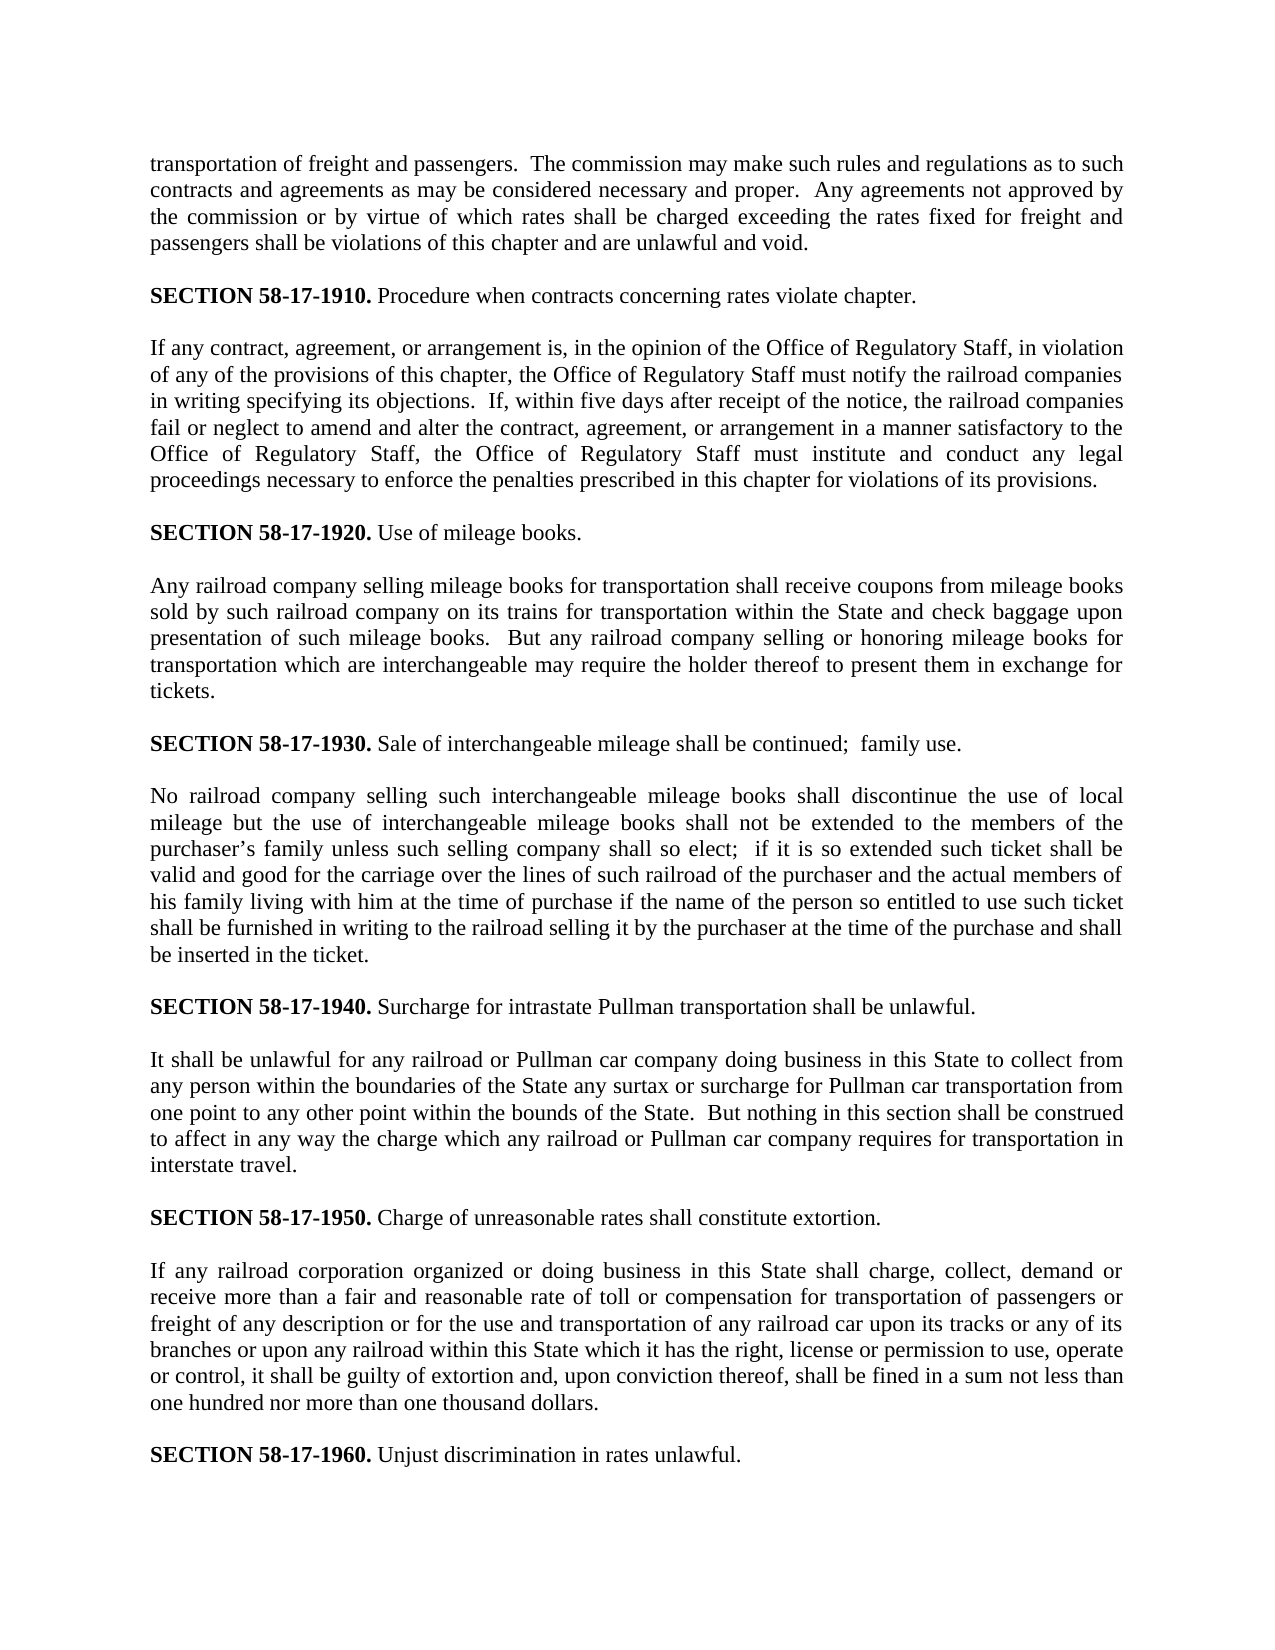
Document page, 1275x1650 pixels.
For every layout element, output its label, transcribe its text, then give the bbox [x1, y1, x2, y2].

text No railroad company selling such interchangeable mileage books shall discontinue the use of local mileage but the use of interchangeable mileage books shall not be extended to the members of the purchaser’s family unless such selling company shall so elect; if it is so extended such ticket shall be valid and good for the carriage over the lines of such railroad of the purchaser and the actual members of his family living with him at the time of purchase if the name of the person so entitled to use such ticket shall be furnished in writing to the railroad selling it by the purchaser at the time of the purchase and shall be inserted in the ticket. [150, 782, 1125, 967]
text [150, 150, 1125, 255]
text SECTION 58-17-1940. Surcharge for intrastate Pullman transportation shall be unlawful. [150, 993, 1125, 1020]
text It shall be unlawful for any railroad or Pullman car company doing business in this State to collect from any person within the boundaries of the State any surtax or surcharge for Pullman car transportation from one point to any other point within the bounds of the State. But nothing in this section shall be construed to affect in any way the charge which any railroad or Pullman car company requires for transportation in interstate travel. [150, 1046, 1125, 1178]
text If any contract, agreement, or arrangement is, in the opinion of the Office of Regulatory Staff, in violation of any of the provisions of this chapter, the Office of Regulatory Staff must notify the railroad companies in writing specifying its objections. If, within five days after receipt of the notice, the railroad companies fail or neglect to amend and alter the contract, agreement, or arrangement in a manner satisfactory to the Office of Regulatory Staff, the Office of Regulatory Staff must institute and conduct any legal proceedings necessary to enforce the penalties prescribed in this chapter for violations of its provisions. [150, 334, 1125, 493]
text If any railroad corporation organized or doing business in this State shall charge, collect, demand or receive more than a fair and reasonable rate of toll or compensation for transportation of passengers or freight of any description or for the use and transportation of any railroad car upon its tracks or any of its branches or upon any railroad within this State which it has the right, license or permission to use, operate or control, it shall be guilty of extortion and, upon conviction thereof, shall be fined in a sum not less than one hundred nor more than one thousand dollars. [150, 1257, 1125, 1415]
text SECTION 58-17-1920. Use of mileage books. [150, 519, 1125, 545]
text SECTION 58-17-1950. Charge of unreasonable rates shall constitute extortion. [150, 1204, 1125, 1231]
text SECTION 58-17-1910. Procedure when contracts concerning rates violate chapter. [150, 282, 1125, 308]
text Any railroad company selling mileage books for transportation shall receive coupons from mileage books sold by such railroad company on its trains for transportation within the State and check baggage upon presentation of such mileage books. But any railroad company selling or honoring mileage books for transportation which are interchangeable may require the holder thereof to present them in exchange for tickets. [150, 572, 1125, 703]
text SECTION 58-17-1930. Sale of interchangeable mileage shall be continued; family use. [150, 730, 1125, 756]
text SECTION 58-17-1960. Unjust discrimination in rates unlawful. [150, 1441, 1125, 1468]
